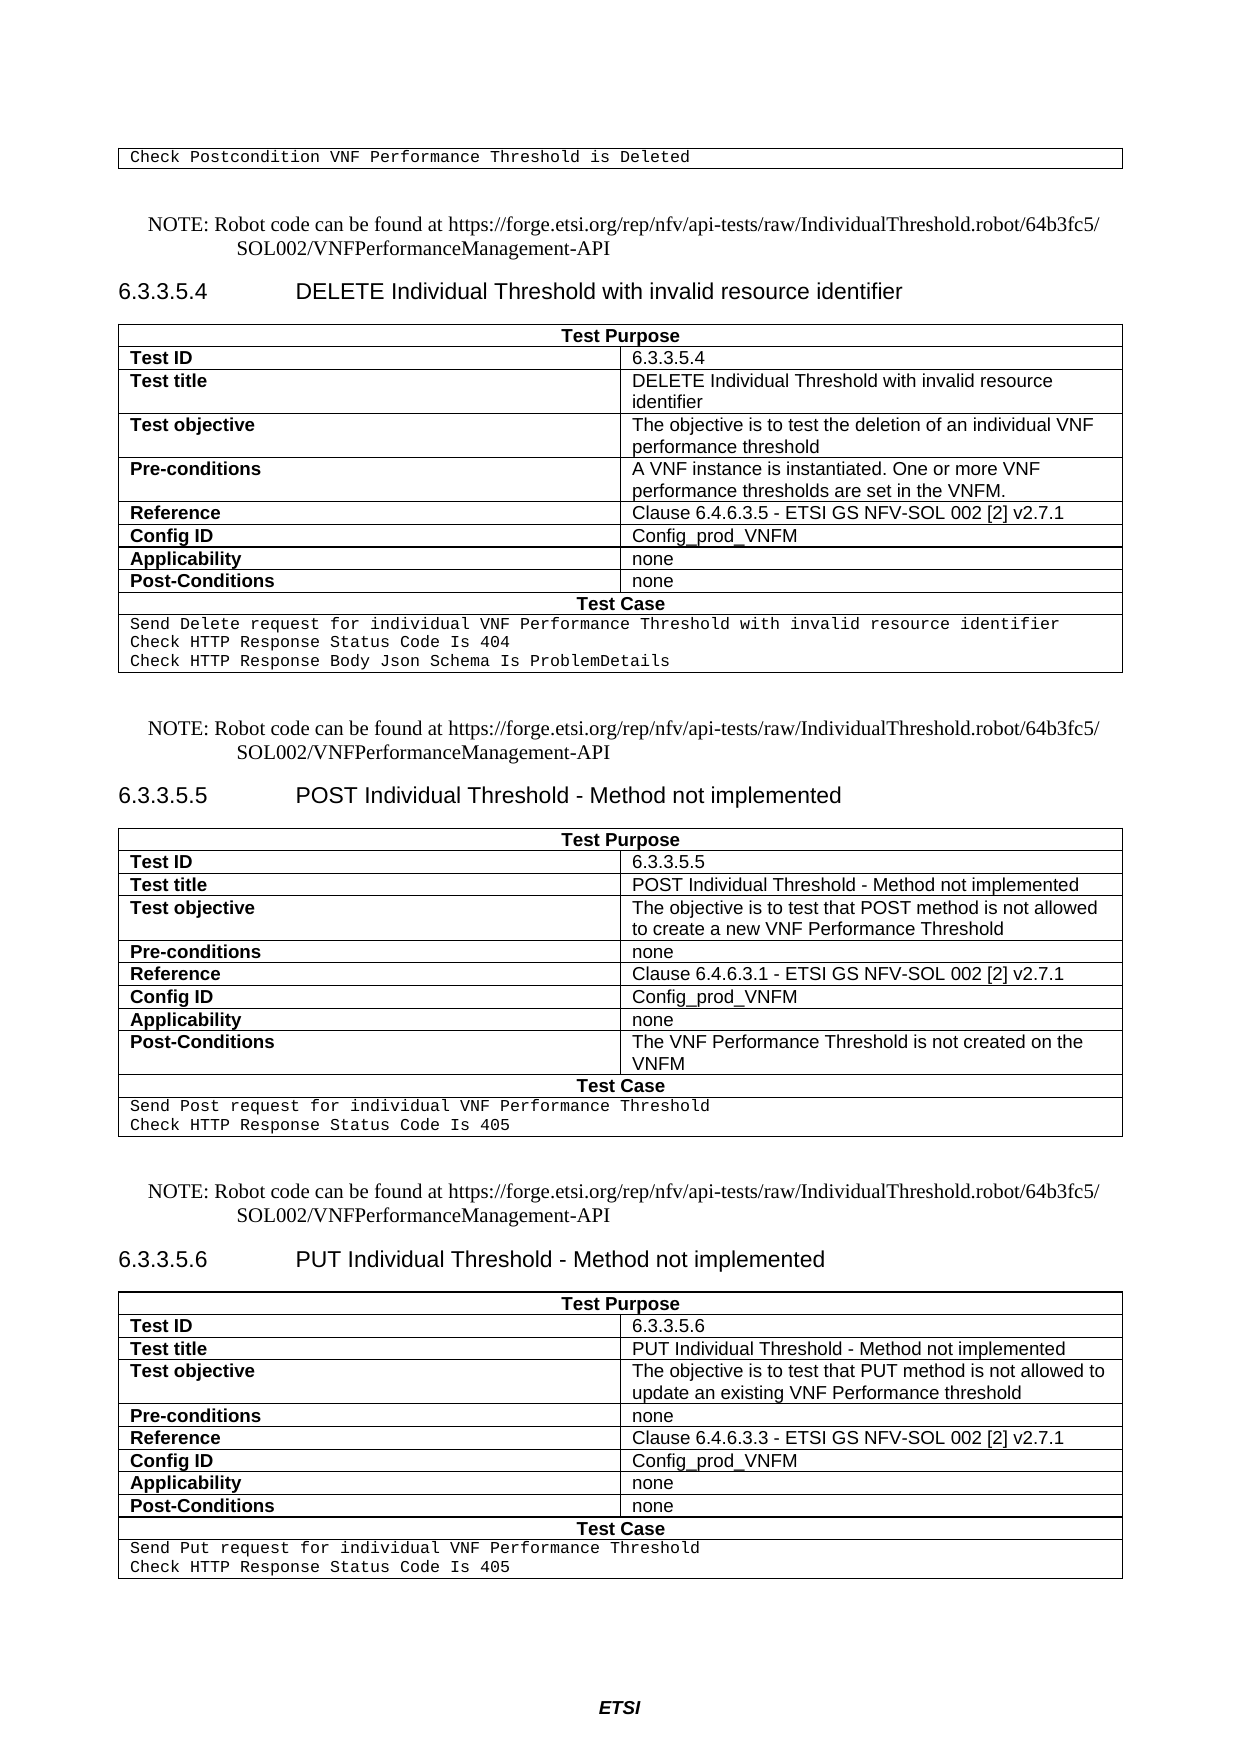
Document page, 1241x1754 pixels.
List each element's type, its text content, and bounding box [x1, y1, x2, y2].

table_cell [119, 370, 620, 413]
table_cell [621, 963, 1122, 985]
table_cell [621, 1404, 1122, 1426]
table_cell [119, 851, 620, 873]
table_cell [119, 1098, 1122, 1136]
text NOTE: Robot code can be found at https://forge.etsi.org/rep/nfv/api-tests/raw/IndividualThreshold.robot/64b3fc5/SOL002/VNFPerformanceManagement-API [148, 716, 1122, 764]
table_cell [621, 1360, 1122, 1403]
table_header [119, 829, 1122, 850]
text NOTE: Robot code can be found at https://forge.etsi.org/rep/nfv/api-tests/raw/IndividualThreshold.robot/64b3fc5/SOL002/VNFPerformanceManagement-API [148, 211, 1122, 259]
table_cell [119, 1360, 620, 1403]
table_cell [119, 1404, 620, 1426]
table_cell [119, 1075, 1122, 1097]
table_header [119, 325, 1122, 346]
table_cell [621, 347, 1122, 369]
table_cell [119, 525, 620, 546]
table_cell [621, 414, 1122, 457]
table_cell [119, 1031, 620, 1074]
subtitle 6.3.3.5.5 POST Individual Threshold - Method not implemented [118, 782, 1122, 809]
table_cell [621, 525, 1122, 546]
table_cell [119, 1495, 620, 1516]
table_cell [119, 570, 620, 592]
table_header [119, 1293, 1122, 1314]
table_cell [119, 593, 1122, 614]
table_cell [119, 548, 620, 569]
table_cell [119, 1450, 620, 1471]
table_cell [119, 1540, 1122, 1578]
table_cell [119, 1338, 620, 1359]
text NOTE: Robot code can be found at https://forge.etsi.org/rep/nfv/api-tests/raw/IndividualThreshold.robot/64b3fc5/SOL002/VNFPerformanceManagement-API [148, 1179, 1122, 1227]
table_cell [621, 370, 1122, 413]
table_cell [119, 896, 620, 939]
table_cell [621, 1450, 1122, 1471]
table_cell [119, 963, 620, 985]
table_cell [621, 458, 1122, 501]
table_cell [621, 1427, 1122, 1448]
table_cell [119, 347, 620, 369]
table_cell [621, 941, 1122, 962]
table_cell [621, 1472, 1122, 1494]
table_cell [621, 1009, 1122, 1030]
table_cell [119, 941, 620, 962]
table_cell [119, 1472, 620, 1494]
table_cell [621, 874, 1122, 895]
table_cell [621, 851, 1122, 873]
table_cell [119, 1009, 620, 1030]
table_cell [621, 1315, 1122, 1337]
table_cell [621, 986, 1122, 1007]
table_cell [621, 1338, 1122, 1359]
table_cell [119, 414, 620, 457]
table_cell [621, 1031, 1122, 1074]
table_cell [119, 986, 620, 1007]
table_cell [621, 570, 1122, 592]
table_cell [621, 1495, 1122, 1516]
subtitle 6.3.3.5.6 PUT Individual Threshold - Method not implemented [118, 1246, 1122, 1273]
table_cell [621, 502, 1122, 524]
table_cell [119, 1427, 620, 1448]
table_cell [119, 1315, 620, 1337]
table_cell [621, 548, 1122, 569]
subtitle 6.3.3.5.4 DELETE Individual Threshold with invalid resource identifier [118, 278, 1122, 305]
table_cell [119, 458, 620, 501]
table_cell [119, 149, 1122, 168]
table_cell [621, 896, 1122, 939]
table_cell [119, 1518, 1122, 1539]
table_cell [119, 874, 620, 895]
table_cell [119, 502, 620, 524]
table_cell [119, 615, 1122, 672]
